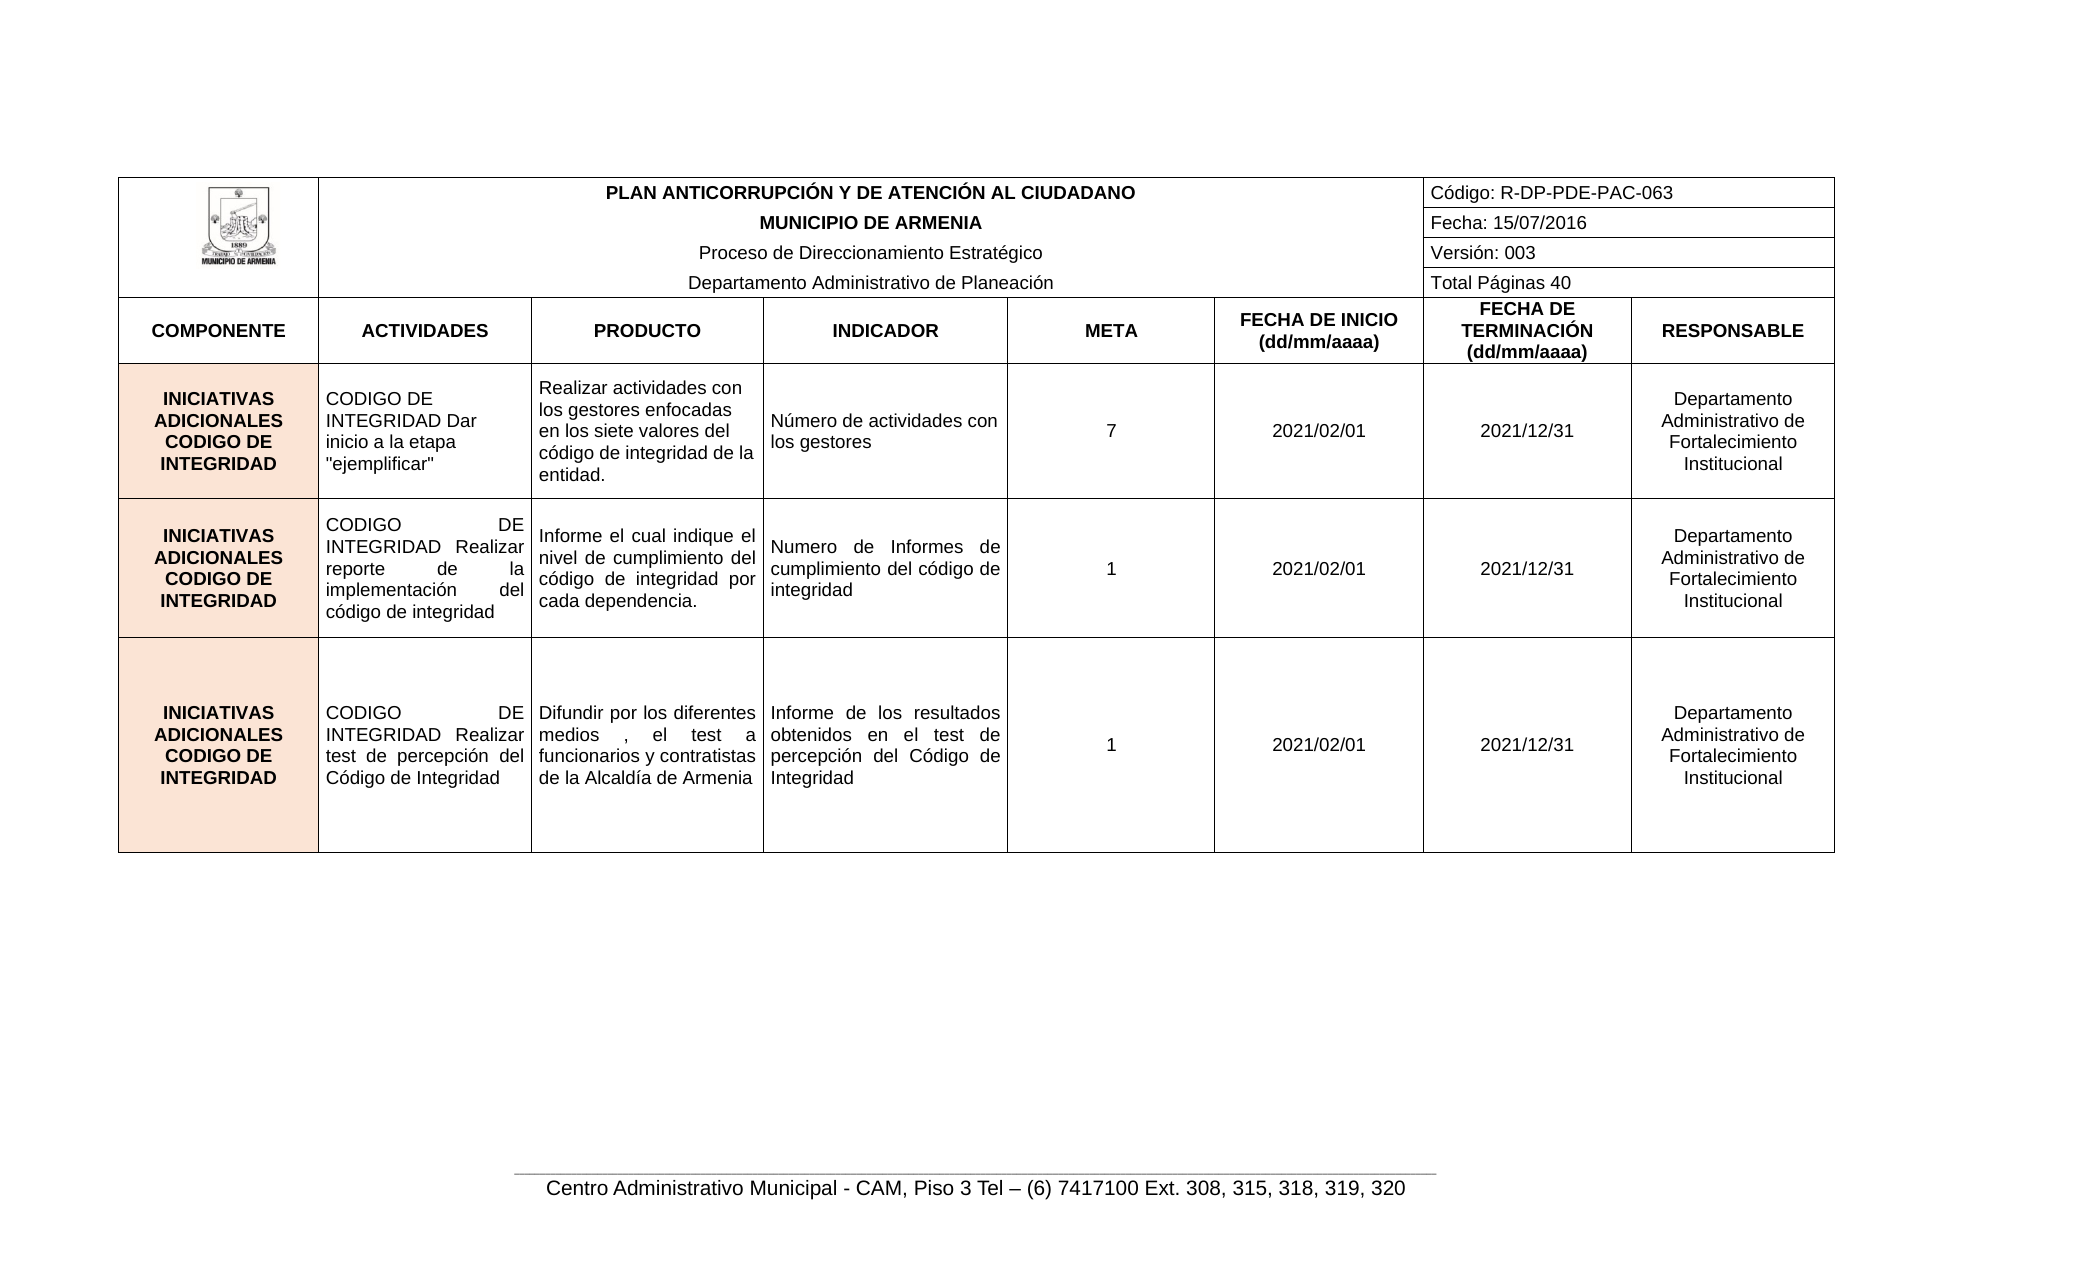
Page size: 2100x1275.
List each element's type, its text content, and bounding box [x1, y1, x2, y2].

table_cell META [1008, 298, 1214, 363]
table_cell COMPONENTE [119, 298, 318, 363]
table_cell Departamento Administrativo de Fortalecimiento Institucional [1632, 499, 1834, 637]
table_cell INICIATIVAS ADICIONALES CODIGO DE INTEGRIDAD [119, 499, 318, 637]
table_cell PRODUCTO [532, 298, 763, 363]
table_cell Realizar actividades con los gestores enfocadas en los siete valores del código de integridad de la entidad. [532, 364, 763, 498]
table_cell 2021/02/01 [1215, 638, 1423, 852]
table_cell INICIATIVAS ADICIONALES CODIGO DE INTEGRIDAD [119, 638, 318, 852]
table_cell Departamento Administrativo de Fortalecimiento Institucional [1632, 638, 1834, 852]
table_cell 7 [1008, 364, 1214, 498]
table_cell CODIGO DE INTEGRIDAD Dar inicio a la etapa "ejemplificar" [319, 364, 531, 498]
table_cell FECHA DE INICIO (dd/mm/aaaa) [1215, 298, 1423, 363]
table_cell RESPONSABLE [1632, 298, 1834, 363]
table_cell 2021/12/31 [1424, 364, 1631, 498]
table_cell Número de actividades con los gestores [764, 364, 1007, 498]
table_cell Proceso de Direccionamiento Estratégico [319, 237, 1423, 267]
table_cell Numero de Informes de cumplimiento del código de integridad [764, 499, 1007, 637]
table_cell FECHA DE TERMINACIÓN (dd/mm/aaaa) [1424, 298, 1631, 363]
table_cell 2021/12/31 [1424, 499, 1631, 637]
table_cell Departamento Administrativo de Fortalecimiento Institucional [1632, 364, 1834, 498]
table_cell 2021/02/01 [1215, 364, 1423, 498]
table_header [119, 178, 318, 297]
table_cell 1 [1008, 638, 1214, 852]
table_cell Departamento Administrativo de Planeación [319, 267, 1423, 297]
picture [196, 182, 281, 269]
table_cell Informe de los resultados obtenidos en el test de percepción del Código de Integridad [764, 638, 1007, 852]
table_cell MUNICIPIO DE ARMENIA [319, 207, 1423, 237]
table_cell Informe el cual indique el nivel de cumplimiento del código de integridad por cada dependencia. [532, 499, 763, 637]
table_header PLAN ANTICORRUPCIÓN Y DE ATENCIÓN AL CIUDADANO [319, 178, 1423, 207]
table_cell ACTIVIDADES [319, 298, 531, 363]
table_cell Versión: 003 [1424, 238, 1834, 267]
table_cell INICIATIVAS ADICIONALES CODIGO DE INTEGRIDAD [119, 364, 318, 498]
table_cell INDICADOR [764, 298, 1007, 363]
table_cell Fecha: 15/07/2016 [1424, 208, 1834, 237]
table_cell 2021/02/01 [1215, 499, 1423, 637]
table_header Código: R-DP-PDE-PAC-063 [1424, 178, 1834, 207]
table_cell 1 [1008, 499, 1214, 637]
table_cell CODIGO DE INTEGRIDAD Realizar test de percepción del Código de Integridad [319, 638, 531, 852]
table_cell Difundir por los diferentes medios , el test a funcionarios y contratistas de la Alcaldía de Armenia [532, 638, 763, 852]
table_cell Total Páginas 40 [1424, 268, 1834, 297]
table_cell 2021/12/31 [1424, 638, 1631, 852]
table_cell CODIGO DE INTEGRIDAD Realizar reporte de la implementación del código de integridad [319, 499, 531, 637]
